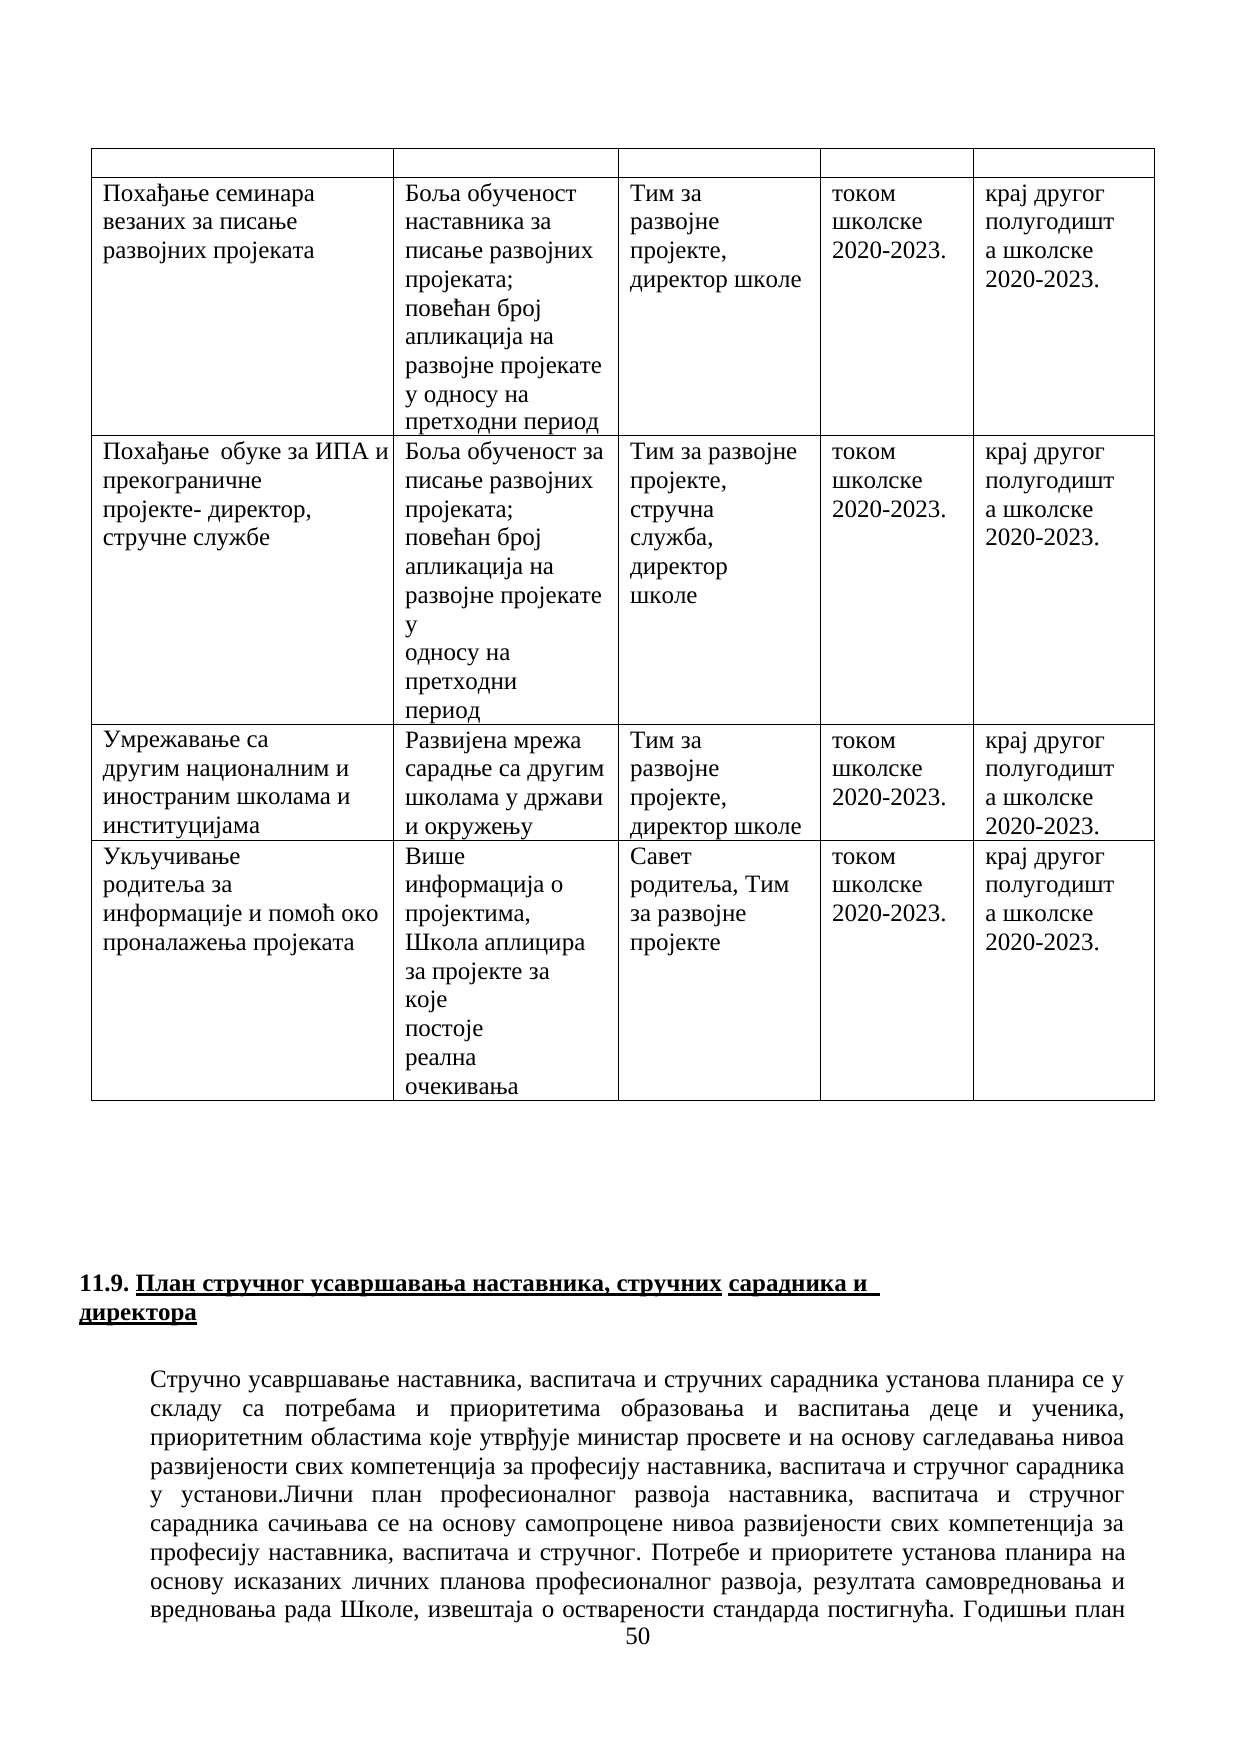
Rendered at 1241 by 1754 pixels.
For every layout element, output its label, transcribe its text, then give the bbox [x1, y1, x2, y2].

table_cell Тим за развојне пројекте, директор школе [619, 725, 820, 840]
table_cell током школске 2020-2023. [821, 436, 973, 724]
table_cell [394, 149, 618, 177]
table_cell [974, 149, 1154, 177]
table_cell Више информација о пројектима, Школа аплицира за пројекте за које постоје реална очекивања [394, 841, 618, 1099]
table_cell Похађање обуке за ИПА и прекограничне пројекте- директор, стручне службе [92, 436, 393, 724]
table_cell Умрежавање са другим националним и иностраним школама и институцијама [92, 725, 393, 840]
table_cell Боља обученост наставника за писање развојних пројеката; повећан број апликација на развојне пројекате у односу на претходни период [394, 178, 618, 435]
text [150, 1364, 1126, 1623]
table_cell крај другог полугодишта школске 2020-2023. [974, 178, 1154, 435]
table_cell током школске 2020-2023. [821, 178, 973, 435]
table_cell Савет родитеља, Тим за развојне пројекте [619, 841, 820, 1099]
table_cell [619, 149, 820, 177]
table_cell Тим за развојне пројекте, стручна служба, директор школе [619, 436, 820, 724]
table_cell Похађање семинара везаних за писање развојних пројеката [92, 178, 393, 435]
text 11.9. План стручног усавршавања наставника, стручних сарадника и директора [79, 1268, 991, 1326]
table_cell Боља обученост за писање развојних пројеката; повећан број апликација на развојне пројекате у односу на претходни период [394, 436, 618, 724]
table_cell Развијена мрежа сарадње са другим школама у држави и окружењу [394, 725, 618, 840]
table_cell крај другог полугодишта школске 2020-2023. [974, 841, 1154, 1099]
table_cell током школске 2020-2023. [821, 841, 973, 1099]
table_cell Укључивање родитеља за информације и помоћ око проналажења пројеката [92, 841, 393, 1099]
table_cell крај другог полугодишта школске 2020-2023. [974, 725, 1154, 840]
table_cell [821, 149, 973, 177]
table_cell током школске 2020-2023. [821, 725, 973, 840]
table_cell крај другог полугодишта школске 2020-2023. [974, 436, 1154, 724]
table_cell Тим за развојне пројекте, директор школе [619, 178, 820, 435]
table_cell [92, 149, 393, 177]
